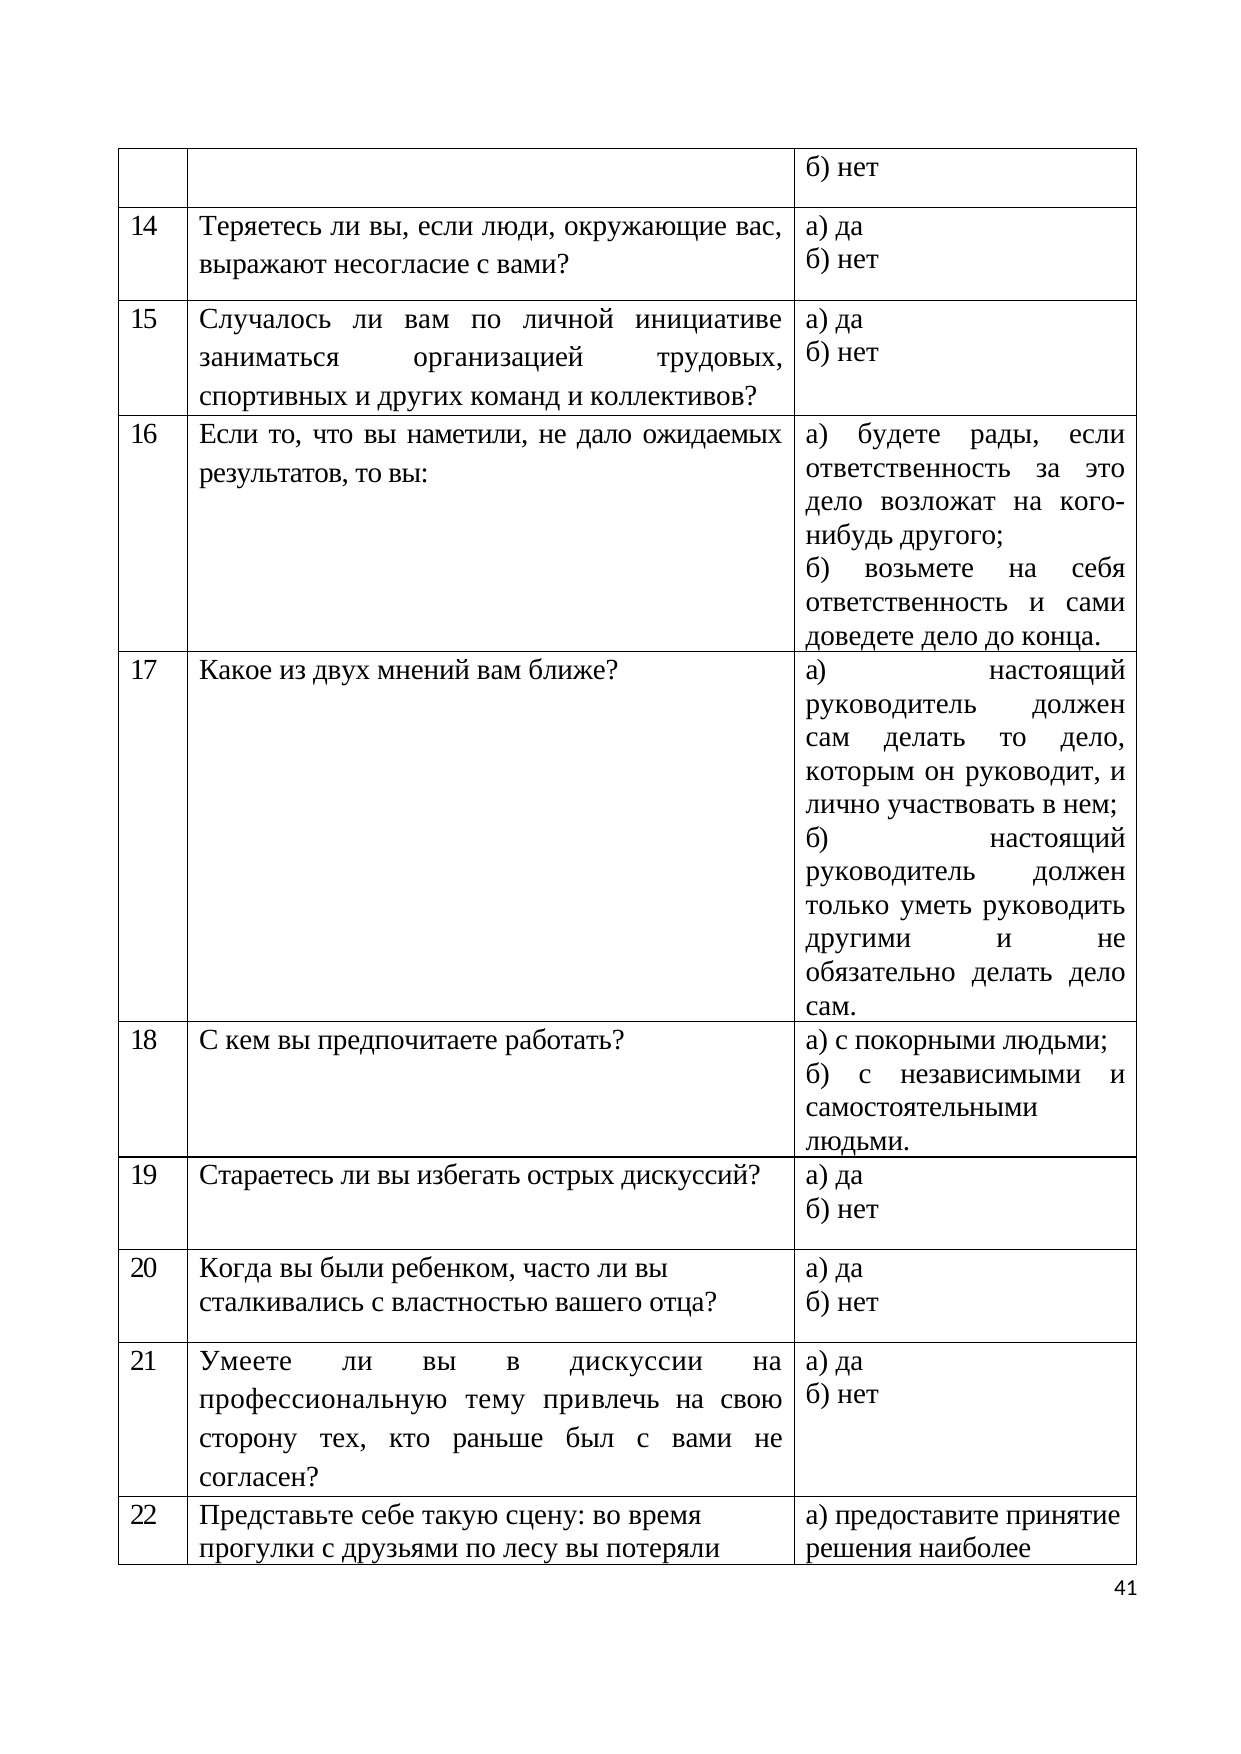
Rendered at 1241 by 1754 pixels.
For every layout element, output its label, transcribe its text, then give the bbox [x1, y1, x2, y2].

table_cell 18 [119, 1022, 187, 1156]
table_cell 15 [119, 301, 187, 415]
table_cell Умеете ли вы в дискуссии на профессиональную тему привлечь на свою сторону тех, кто раньше был с вами не согласен? [188, 1343, 794, 1496]
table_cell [188, 149, 794, 207]
table_cell а) да б) нет [795, 149, 1136, 207]
table_cell 20 [119, 1250, 187, 1342]
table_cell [795, 1497, 1136, 1564]
table_cell Теряетесь ли вы, если люди, окружающие вас, выражают несогласие с вами? [188, 208, 794, 300]
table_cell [188, 1497, 794, 1564]
table_cell 17 [119, 652, 187, 1021]
table_cell Когда вы были ребенком, часто ли вы сталкивались с властностью вашего отца? [188, 1250, 794, 1342]
table_cell а) да б) нет [795, 1158, 1136, 1249]
table_cell 14 [119, 208, 187, 300]
table_cell 22 [119, 1497, 187, 1564]
table_cell а) да б) нет [795, 1343, 1136, 1496]
table_cell Какое из двух мнений вам ближе? [188, 652, 794, 1021]
table_cell С кем вы предпочитаете работать? [188, 1022, 794, 1156]
table_cell а) настоящий руководитель должен сам делать то дело, которым он руководит, и лично участвовать в нем; б) настоящий руководитель должен только уметь руководить другими и не обязательно делать дело сам. [795, 652, 1136, 1021]
table_cell 21 [119, 1343, 187, 1496]
table_cell 16 [119, 416, 187, 651]
table_cell а) да б) нет [795, 301, 1136, 415]
table_cell Случалось ли вам по личной инициативе заниматься организацией трудовых, спортивных и других команд и коллективов? [188, 301, 794, 415]
table_cell 19 [119, 1158, 187, 1249]
table_cell 13 [119, 149, 187, 207]
table_cell а) будете рады, если ответственность за это дело возложат на кого- нибудь другого; б) возьмете на себя ответственность и сами доведете дело до конца. [795, 416, 1136, 651]
table_cell а) да б) нет [795, 1250, 1136, 1342]
table_cell а) с покорными людьми; б) с независимыми и самостоятельными людьми. [795, 1022, 1136, 1156]
table_cell а) да б) нет [795, 208, 1136, 300]
table_cell Если то, что вы наметили, не дало ожидаемых результатов, то вы: [188, 416, 794, 651]
table_cell Стараетесь ли вы избегать острых дискуссий? [188, 1158, 794, 1249]
